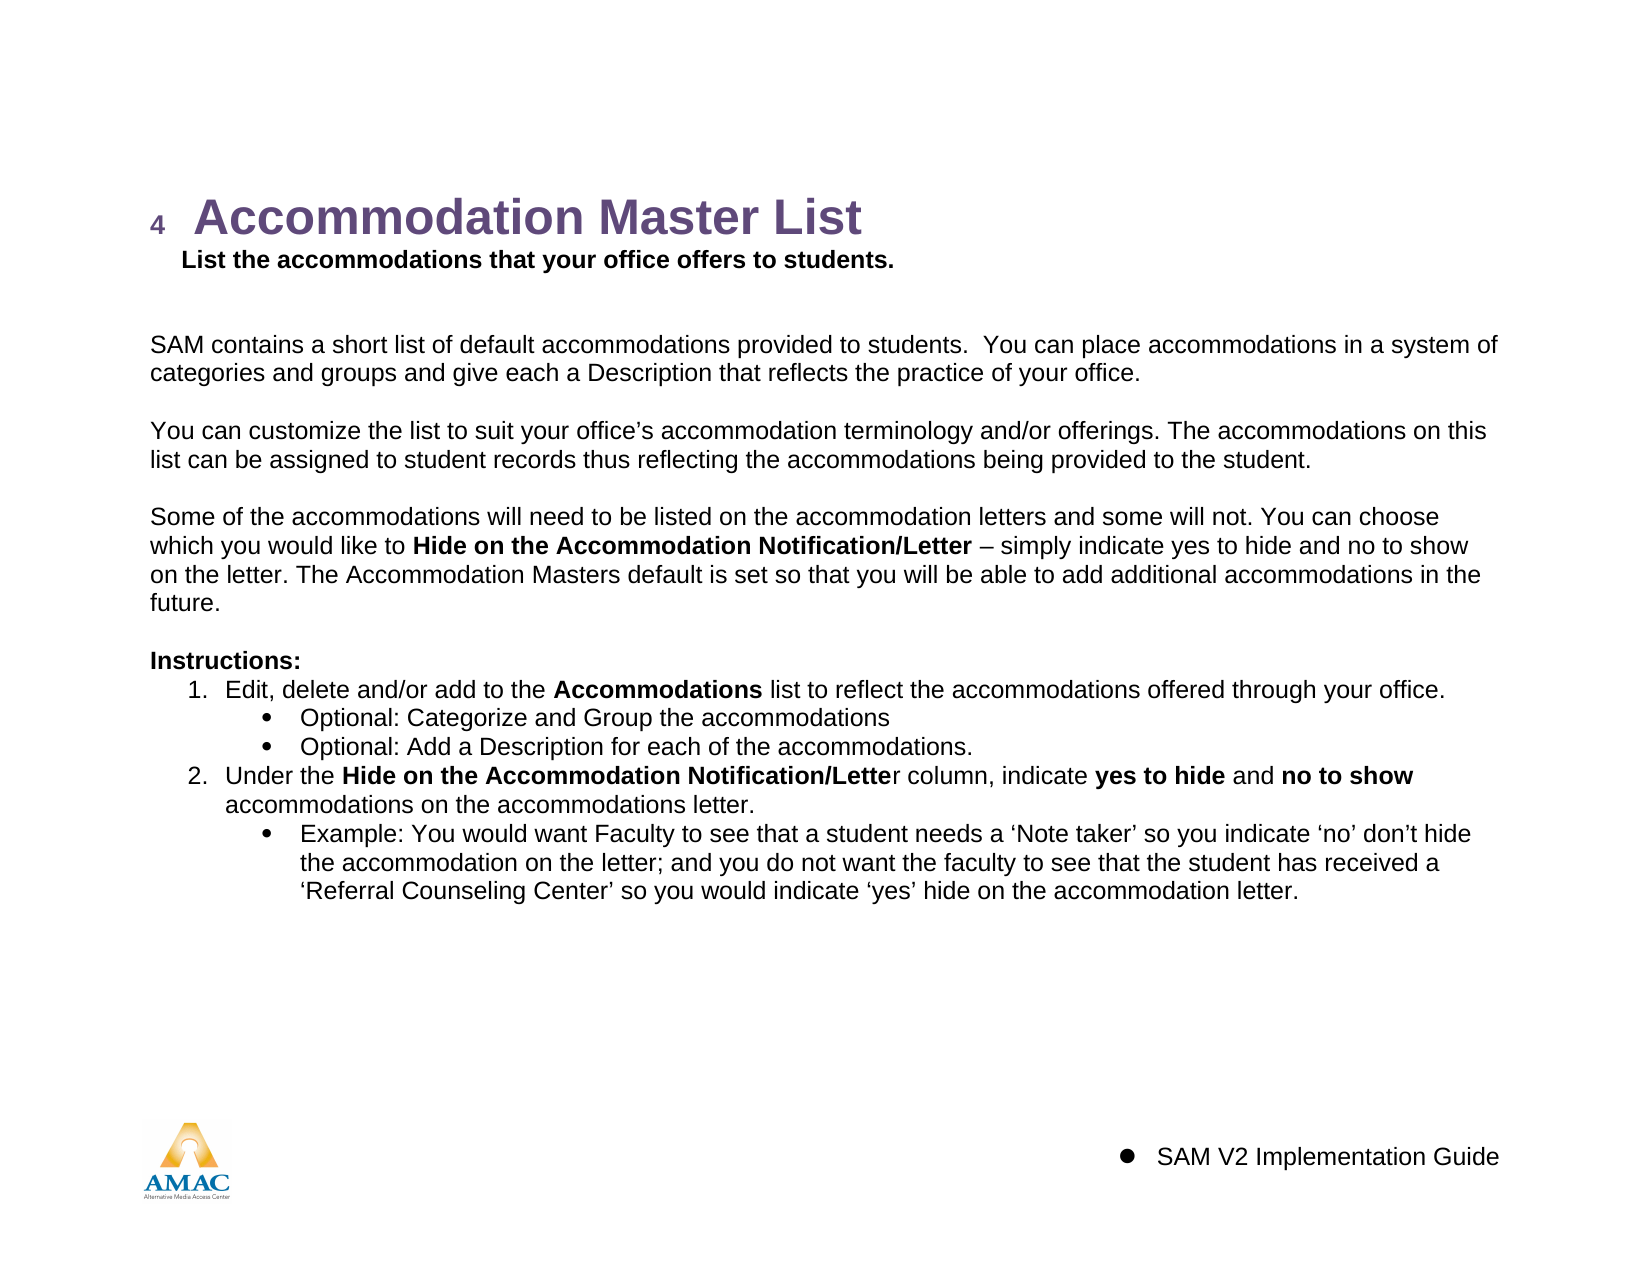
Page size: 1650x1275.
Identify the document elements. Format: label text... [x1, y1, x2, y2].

text Instructions: [150, 646, 1500, 675]
list Example: You would want Faculty to see that a student needs a ‘Note taker’ so you indicate ‘no’ don’t hide the accommodation on the letter; and you do not want the faculty to see that the student has received a ‘Referral Counseling Center’ so you would indicate ‘yes’ hide on the accommodation letter. [262, 819, 1500, 905]
picture [142, 1119, 232, 1204]
text You can customize the list to suit your office’s accommodation terminology and/or offerings. The accommodations on this list can be assigned to student records thus reflecting the accommodations being provided to the student. [150, 416, 1500, 473]
text List the accommodations that your office offers to students. [150, 245, 1500, 274]
list Under the Hide on the Accommodation Notification/Letter column, indicate yes to hide and no to show accommodations on the accommodations letter. [187, 761, 1500, 819]
list Optional: Add a Description for each of the accommodations. [262, 732, 1500, 761]
list Optional: Categorize and Group the accommodations [262, 703, 1500, 732]
text Some of the accommodations will need to be listed on the accommodation letters and some will not. You can choose which you would like to Hide on the Accommodation Notification/Letter – simply indicate yes to hide and no to show on the letter. The Accommodation Masters default is set so that you will be able to add additional accommodations in the future. [150, 502, 1500, 617]
list Edit, delete and/or add to the Accommodations list to reflect the accommodations offered through your office. [187, 675, 1500, 703]
subtitle Accommodation Master List [150, 187, 1500, 245]
text SAM contains a short list of default accommodations provided to students. You can place accommodations in a system of categories and groups and give each a Description that reflects the practice of your office. [150, 330, 1500, 387]
